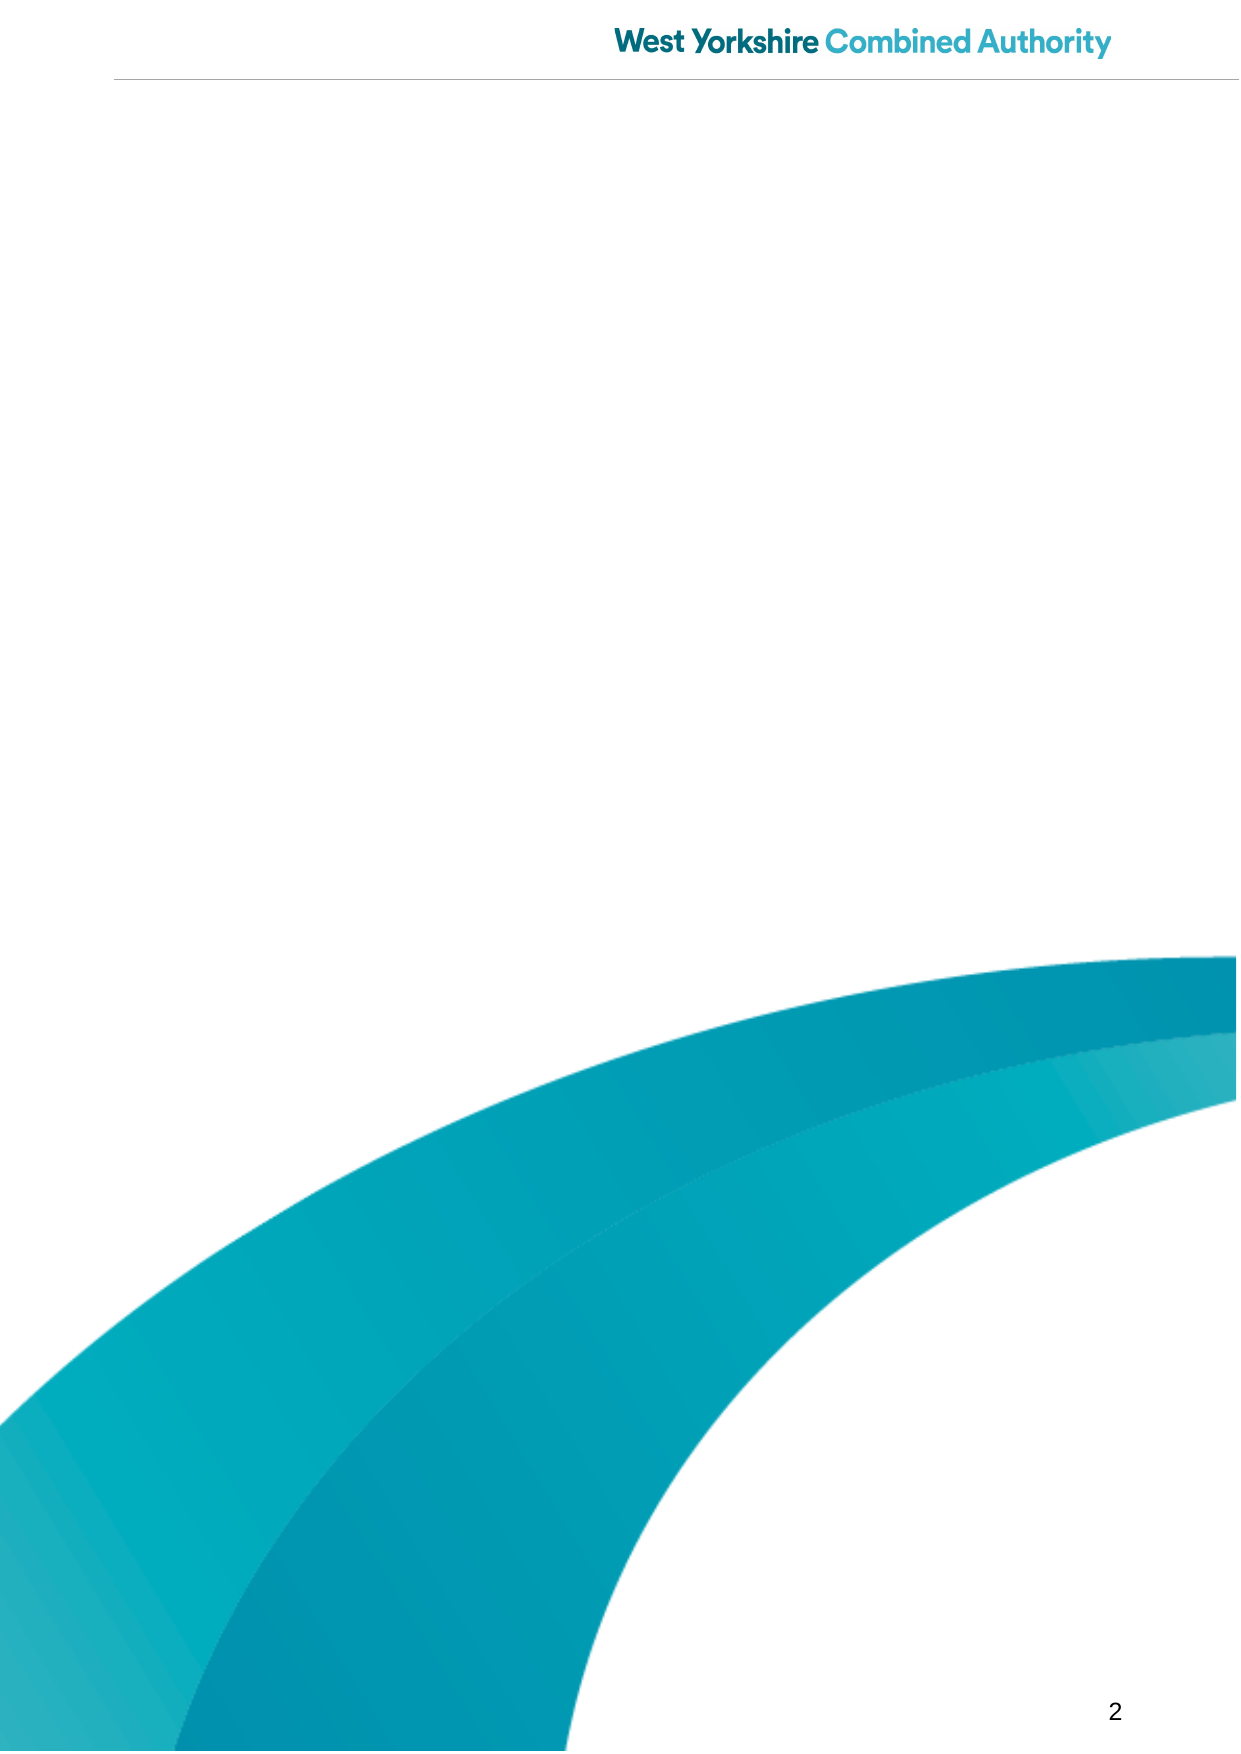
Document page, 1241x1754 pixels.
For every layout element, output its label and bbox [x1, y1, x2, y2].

picture [614, 28, 1112, 59]
picture [0, 948, 1237, 1751]
